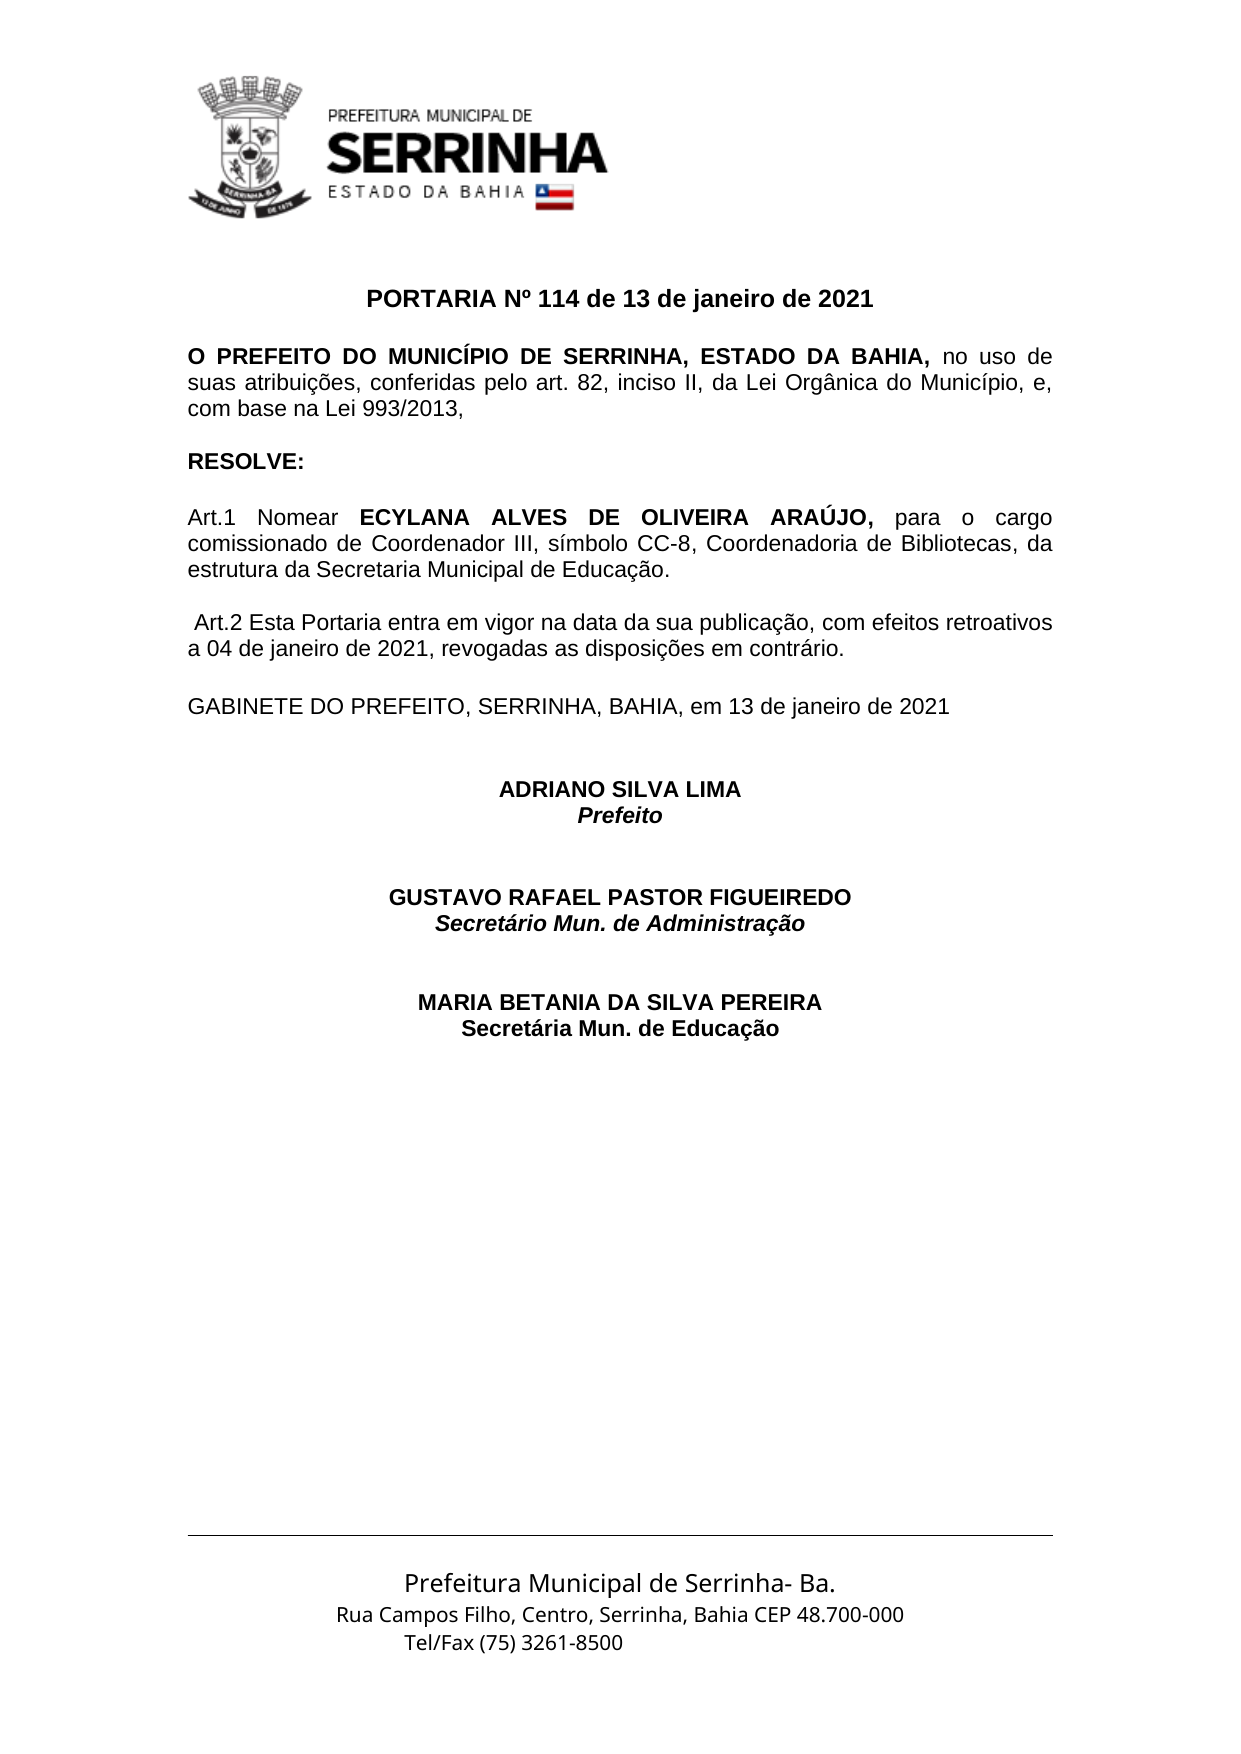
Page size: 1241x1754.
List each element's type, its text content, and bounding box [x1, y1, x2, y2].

text Secretária Mun. de Educação [187, 1015, 1053, 1042]
text RESOLVE: [187, 448, 1053, 474]
text Art.1 Nomear ECYLANA ALVES DE OLIVEIRA ARAÚJO, para o cargo comissionado de Coordenador III, símbolo CC-8, Coordenadoria de Bibliotecas, da estrutura da Secretaria Municipal de Educação. [187, 503, 1053, 583]
picture [187, 73, 609, 222]
text Art.2 Esta Portaria entra em vigor na data da sua publicação, com efeitos retroativos a 04 de janeiro de 2021, revogadas as disposições em contrário. [187, 609, 1053, 662]
text MARIA BETANIA DA SILVA PEREIRA [187, 989, 1053, 1015]
text Secretário Mun. de Administração [187, 910, 1053, 936]
text GABINETE DO PREFEITO, SERRINHA, BAHIA, em 13 de janeiro de 2021 [187, 693, 1053, 719]
text PORTARIA Nº 114 de 13 de janeiro de 2021 [187, 284, 1053, 312]
text Prefeito [187, 802, 1053, 828]
text GUSTAVO RAFAEL PASTOR FIGUEIREDO [187, 884, 1053, 910]
text O PREFEITO DO MUNICÍPIO DE SERRINHA, ESTADO DA BAHIA, no uso de suas atribuições, conferidas pelo art. 82, inciso II, da Lei Orgânica do Município, e, com base na Lei 993/2013, [187, 343, 1053, 422]
text ADRIANO SILVA LIMA [187, 776, 1053, 802]
